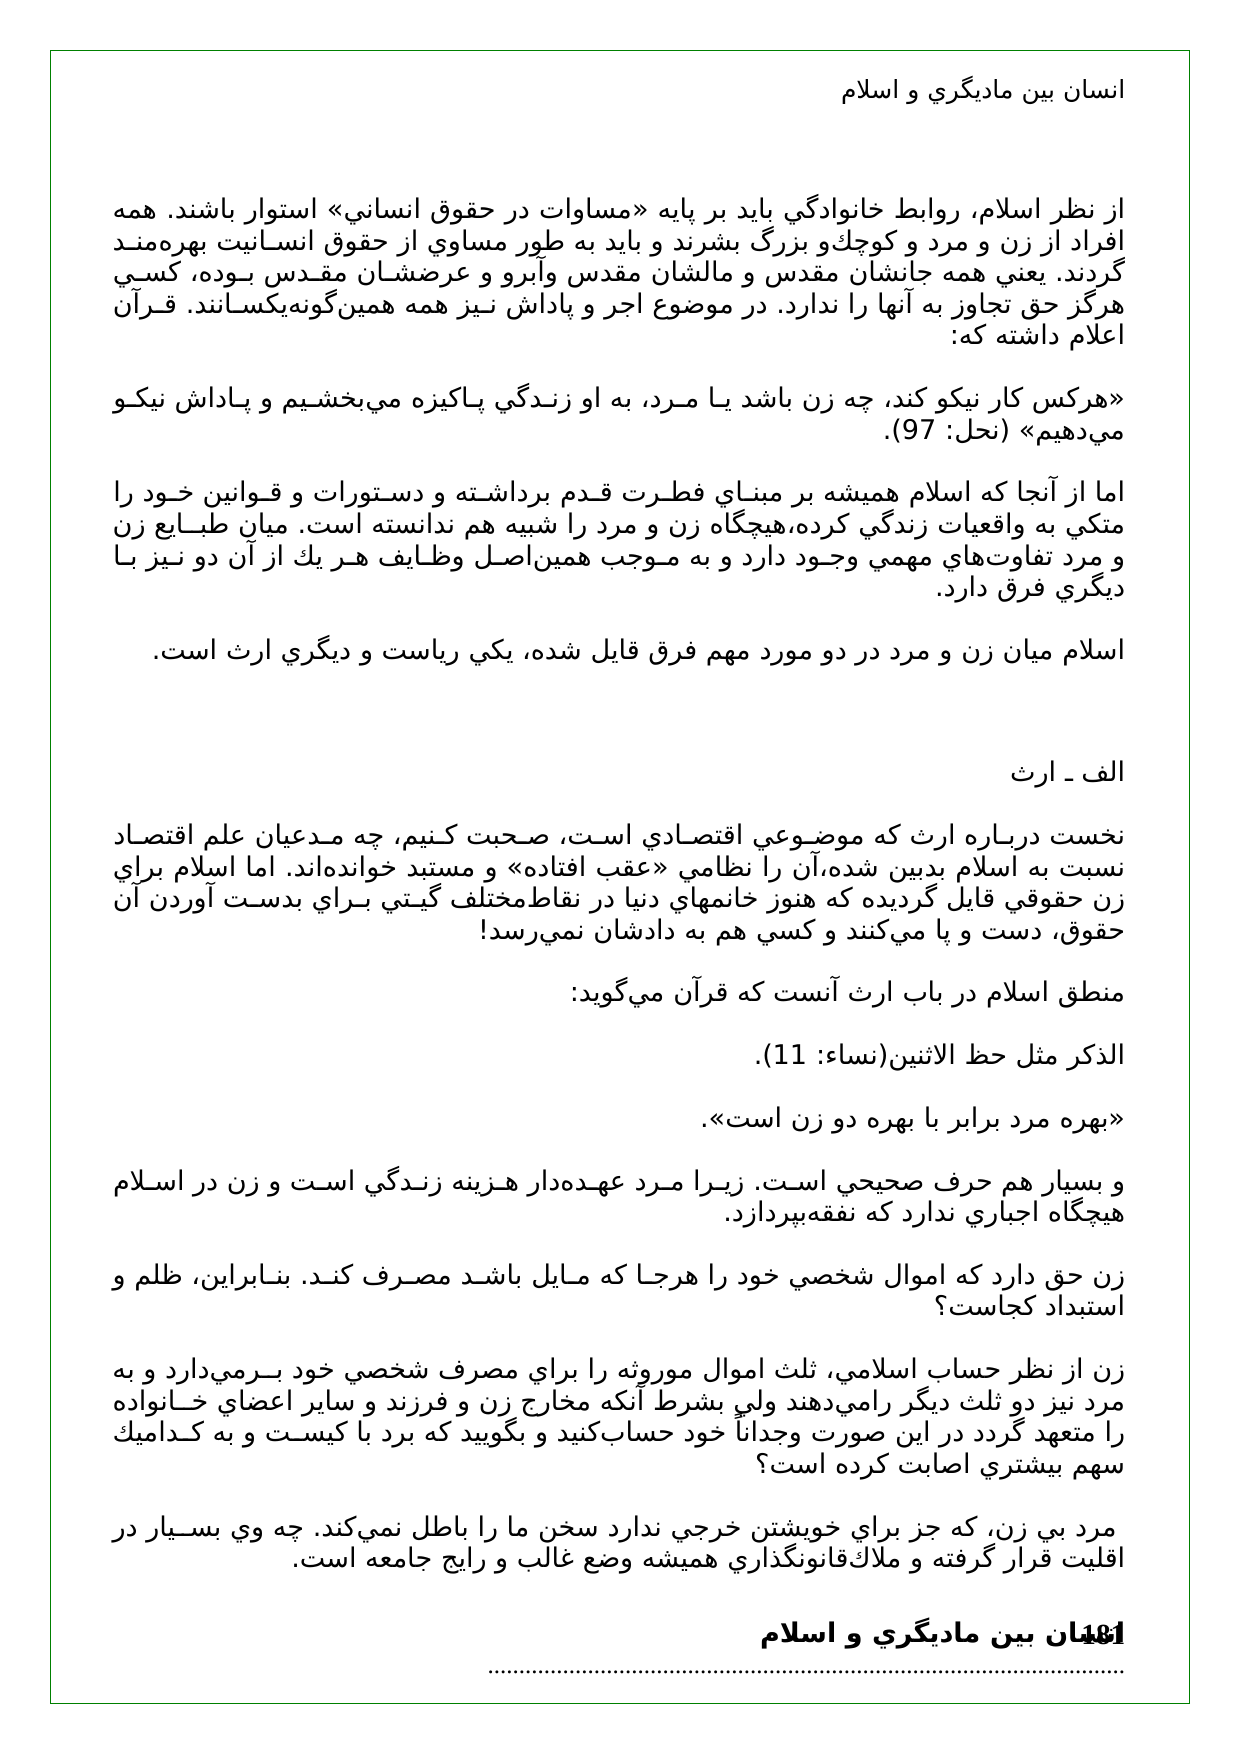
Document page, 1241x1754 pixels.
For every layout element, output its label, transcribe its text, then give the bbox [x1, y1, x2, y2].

text زن‌ حق‌ دارد كه‌ اموال‌ شخصي‌ خود را هرجا كه‌ مايل‌ باشد مصرف‌ كند. بنابراين‌، ظلم‌ و استبداد كجاست‌؟ [112, 1259, 1125, 1322]
text و بسيار هم‌ حرف‌ صحيحي‌ است‌. زيرا مرد عهده‌دار هزينه‌ زندگي‌ است‌ و زن‌ در اسلام‌ هيچگاه‌ اجباري‌ ندارد كه‌ نفقه‌بپردازد. [112, 1165, 1125, 1228]
text «هركس‌ كار نيكو كند، چه‌ زن‌ باشد يا مرد، به‌ او زندگي‌ پاكيزه‌ مي‌بخشيم‌ و پاداش‌ نيكو مي‌دهيم‌» (نحل‌: 97). [112, 382, 1125, 446]
text منطق‌ اسلام‌ در باب‌ ارث‌ آنست‌ كه‌ قرآن‌ مي‌گويد: [112, 977, 1125, 1008]
text نخست‌ درباره‌ ارث‌ كه‌ موضوعي‌ اقتصادي‌ است‌، صحبت‌ كنيم‌، چه‌ مدعيان‌ علم‌ اقتصاد نسبت‌ به‌ اسلام‌ بدبين‌ شده‌،آن‌ را نظامي‌ «عقب‌ افتاده‌» و مستبد خوانده‌اند. اما اسلام‌ براي‌ زن‌ حقوقي‌ قايل‌ گرديده‌ كه‌ هنوز خانمهاي‌ دنيا در نقاط‌مختلف‌ گيتي‌ براي‌ بدست‌ آوردن‌ آن‌ حقوق‌، دست‌ و پا مي‌كنند و كسي‌ هم‌ به‌ دادشان‌ نمي‌رسد! [112, 819, 1125, 946]
text الف‌ ـ ارث‌ [112, 757, 1125, 788]
text مرد بي‌ زن‌، كه‌ جز براي‌ خويشتن‌ خرجي‌ ندارد سخن‌ ما را باطل‌ نمي‌كند. چه‌ وي‌ بسيار در اقليت‌ قرار گرفته‌ و ملاك‌قانونگذاري‌ هميشه‌ وضع‌ غالب‌ و رايج‌ جامعه‌ است‌. [112, 1511, 1125, 1574]
text الذكر مثل‌ حظ‌ الاثنين‌(نساء: 11). [112, 1039, 1125, 1071]
text از نظر اسلام‌، روابط‌ خانوادگي‌ بايد بر پايه‌ «مساوات‌ در حقوق‌ انساني‌» استوار باشند. همه‌ افراد از زن‌ و مرد و كوچك‌و بزرگ‌ بشرند و بايد به‌ طور مساوي‌ از حقوق‌ انسانيت‌ بهره‌مند گردند. يعني‌ همه‌ جانشان‌ مقدس‌ و مالشان‌ مقدس‌ وآبرو و عرضشان‌ مقدس‌ بوده‌، كسي‌ هرگز حق‌ تجاوز به‌ آنها را ندارد. در موضوع‌ اجر و پاداش‌ نيز همه‌ همين‌گونه‌يكسانند. قرآن‌ اعلام‌ داشته‌ كه‌: [112, 193, 1125, 351]
text اسلام‌ ميان‌ زن‌ و مرد در دو مورد مهم‌ فرق‌ قايل‌ شده‌، يكي‌ رياست‌ و ديگري‌ ارث‌ است‌. [112, 634, 1125, 666]
text زن‌ از نظر حساب‌ اسلامي‌، ثلث‌ اموال‌ موروثه‌ را براي‌ مصرف‌ شخصي‌ خود برمي‌دارد و به‌ مرد نيز دو ثلث‌ ديگر رامي‌دهند ولي‌ بشرط‌ آنكه‌ مخارج‌ زن‌ و فرزند و ساير اعضاي‌ خانواده‌ را متعهد گردد در اين‌ صورت‌ وجداناً خود حساب‌كنيد و بگوييد كه‌ برد با كيست‌ و به‌ كداميك‌ سهم‌ بيشتري‌ اصابت‌ كرده‌ است‌؟ [112, 1353, 1125, 1480]
text «بهره‌ مرد برابر با بهره‌ دو زن‌ است‌». [112, 1102, 1125, 1134]
text اما از آنجا كه‌ اسلام‌ هميشه‌ بر مبناي‌ فطرت‌ قدم‌ برداشته‌ و دستورات‌ و قوانين‌ خود را متكي‌ به‌ واقعيات‌ زندگي‌ كرده‌،هيچگاه‌ زن‌ و مرد را شبيه‌ هم‌ ندانسته‌ است‌. ميان‌ طبايع‌ زن‌ و مرد تفاوت‌هاي‌ مهمي‌ وجود دارد و به‌ موجب‌ همين‌اصل‌ وظايف‌ هر يك‌ از آن‌ دو نيز با ديگري‌ فرق‌ دارد. [112, 477, 1125, 603]
